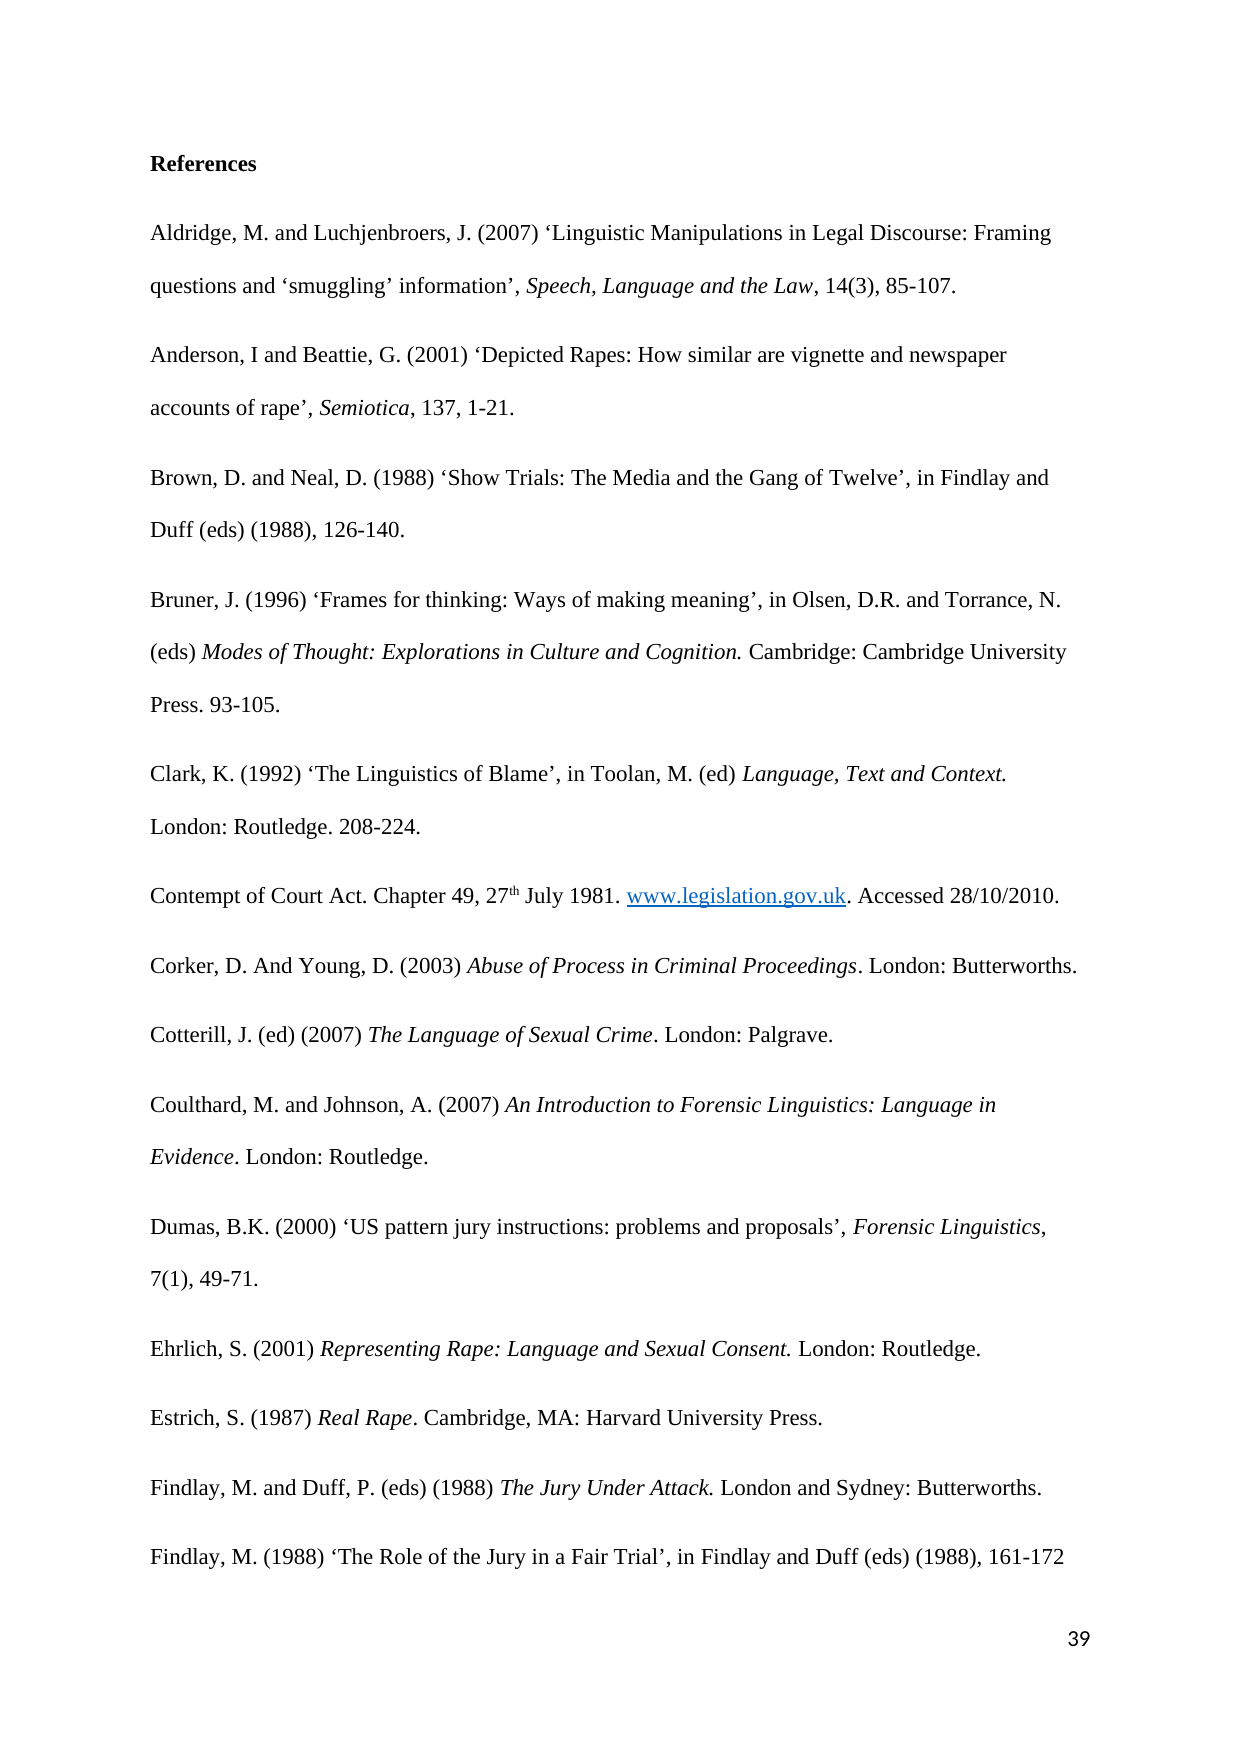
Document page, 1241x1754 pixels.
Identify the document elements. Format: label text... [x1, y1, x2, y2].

text References [150, 150, 1090, 176]
text Corker, D. And Young, D. (2003) Abuse of Process in Criminal Proceedings. London: Butterworths. [150, 952, 1090, 978]
text Coulthard, M. and Johnson, A. (2007) An Introduction to Forensic Linguistics: Language in Evidence. London: Routledge. [150, 1091, 1090, 1170]
text Findlay, M. (1988) ‘The Role of the Jury in a Fair Trial’, in Findlay and Duff (eds) (1988), 161-172 [150, 1543, 1090, 1569]
text Aldridge, M. and Luchjenbroers, J. (2007) ‘Linguistic Manipulations in Legal Discourse: Framing questions and ‘smuggling’ information’, Speech, Language and the Law, 14(3), 85-107. [150, 219, 1090, 298]
text Brown, D. and Neal, D. (1988) ‘Show Trials: The Media and the Gang of Twelve’, in Findlay and Duff (eds) (1988), 126-140. [150, 463, 1090, 543]
text Estrich, S. (1987) Real Rape. Cambridge, MA: Harvard University Press. [150, 1404, 1090, 1431]
text Cotterill, J. (ed) (2007) The Language of Sexual Crime. London: Palgrave. [150, 1021, 1090, 1048]
text Findlay, M. and Duff, P. (eds) (1988) The Jury Under Attack. London and Sydney: Butterworths. [150, 1473, 1090, 1500]
text Contempt of Court Act. Chapter 49, 27th July 1981. www.legislation.gov.uk. Accessed 28/10/2010. [150, 882, 1090, 909]
text Dumas, B.K. (2000) ‘US pattern jury instructions: problems and proposals’, Forensic Linguistics, 7(1), 49-71. [150, 1213, 1090, 1292]
text Bruner, J. (1996) ‘Frames for thinking: Ways of making meaning’, in Olsen, D.R. and Torrance, N. (eds) Modes of Thought: Explorations in Culture and Cognition. Cambridge: Cambridge University Press. 93-105. [150, 586, 1090, 717]
text Ehrlich, S. (2001) Representing Rape: Language and Sexual Consent. London: Routledge. [150, 1335, 1090, 1361]
text Anderson, I and Beattie, G. (2001) ‘Depicted Rapes: How similar are vignette and newspaper accounts of rape’, Semiotica, 137, 1-21. [150, 341, 1090, 421]
text Clark, K. (1992) ‘The Linguistics of Blame’, in Toolan, M. (ed) Language, Text and Context. London: Routledge. 208-224. [150, 760, 1090, 839]
